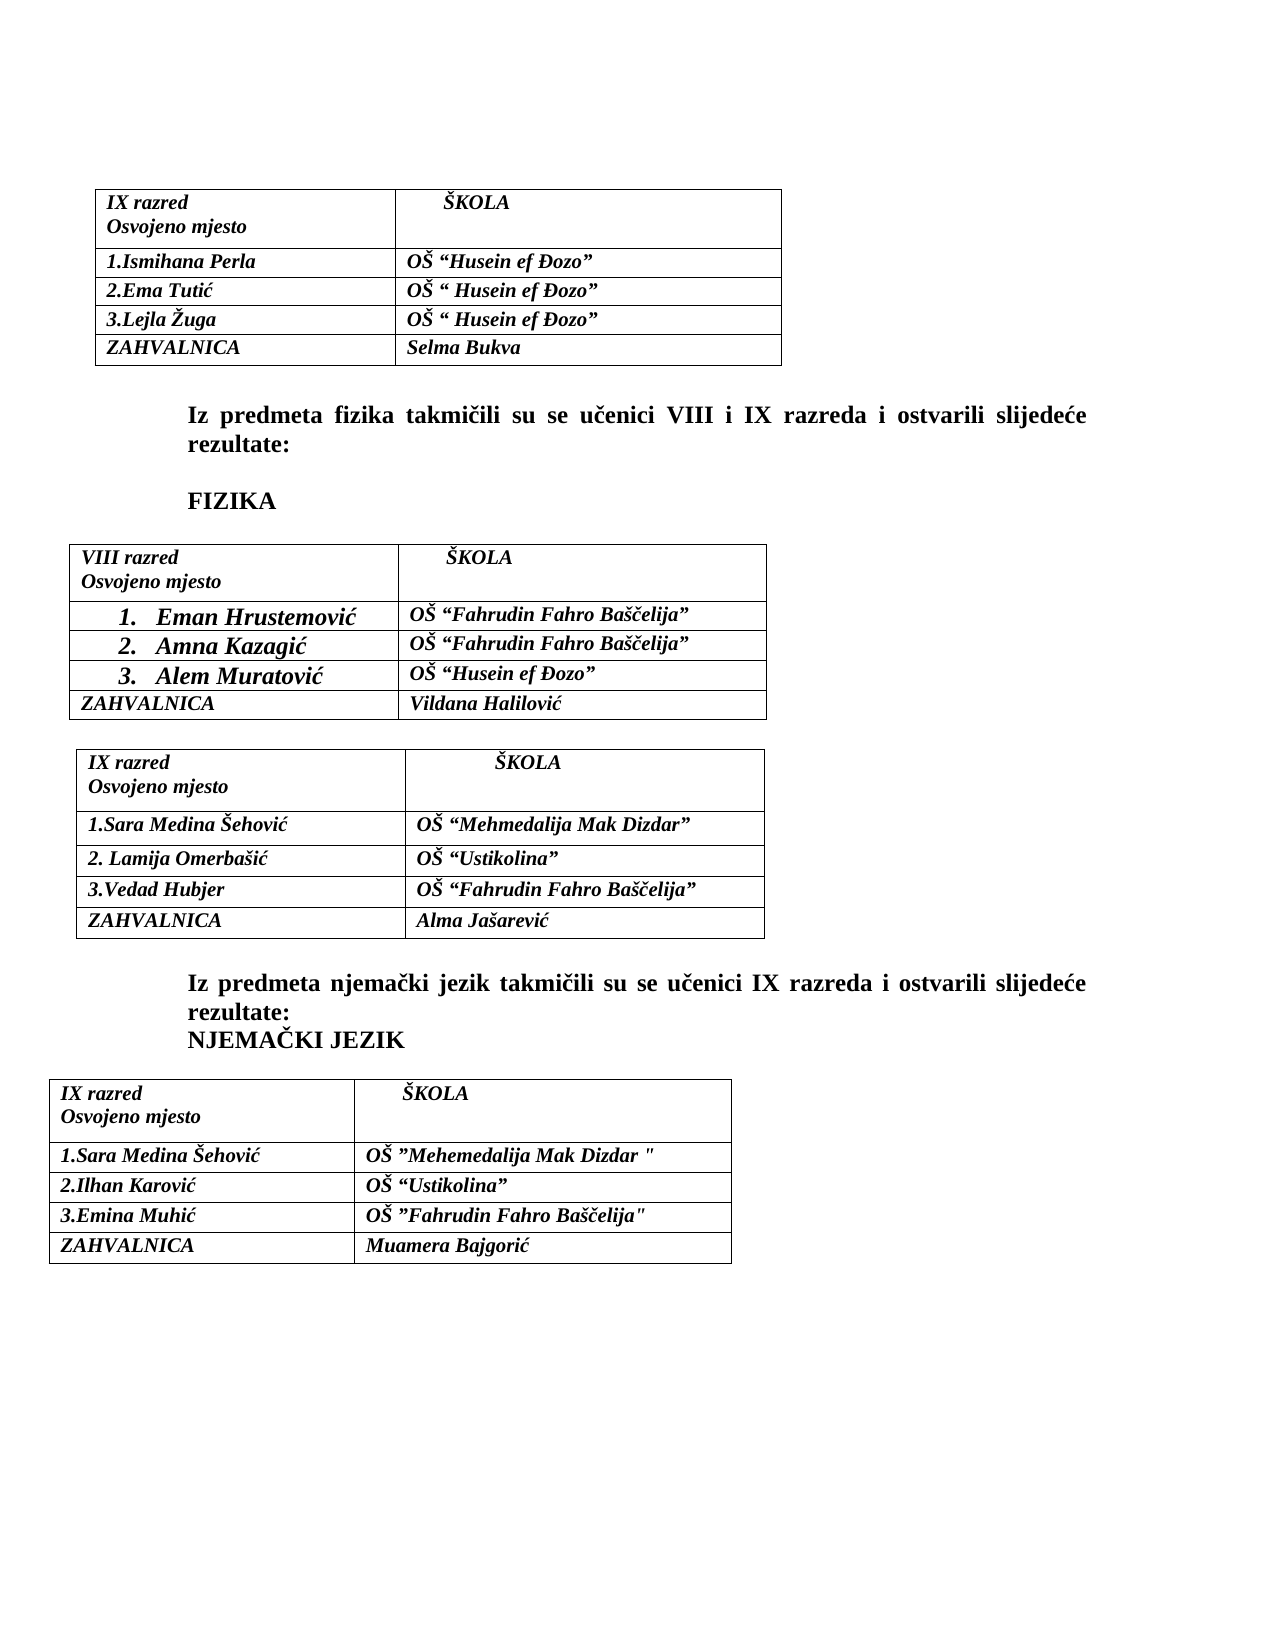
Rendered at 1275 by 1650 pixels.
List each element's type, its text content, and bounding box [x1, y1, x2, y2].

table_cell Alem Muratović [70, 661, 398, 690]
table_cell Eman Hrustemović [70, 602, 398, 630]
table_cell ZAHVALNICA [96, 335, 395, 364]
table_cell OŠ “Fahrudin Fahro Baščelija” [406, 877, 764, 907]
table_header VIII razred Osvojeno mjesto [70, 545, 398, 601]
table_cell 3.Vedad Hubjer [77, 877, 405, 907]
table_cell OŠ “Ustikolina” [355, 1173, 731, 1202]
table_cell 2.Ema Tutić [96, 278, 395, 305]
table_cell OŠ ”Fahrudin Fahro Baščelija" [355, 1203, 731, 1232]
table_cell OŠ ”Mehemedalija Mak Dizdar " [355, 1143, 731, 1172]
table_header ŠKOLA [396, 190, 781, 248]
table_cell 1.Ismihana Perla [96, 249, 395, 277]
table_cell ZAHVALNICA [70, 691, 398, 719]
table_header ŠKOLA [399, 545, 766, 601]
table_header IX razred Osvojeno mjesto [50, 1080, 354, 1142]
text NJEMAČKI JEZIK [187, 1026, 1087, 1054]
table_cell Amna Kazagić [70, 631, 398, 660]
table_cell ZAHVALNICA [77, 908, 405, 938]
table_cell 1.Sara Medina Šehović [50, 1143, 354, 1172]
table_cell OŠ “ Husein ef Đozo” [396, 306, 781, 334]
table_cell 3.Emina Muhić [50, 1203, 354, 1232]
text FIZIKA [187, 486, 1087, 515]
table_cell Alma Jašarević [406, 908, 764, 938]
table_cell Vildana Halilović [399, 691, 766, 719]
table_cell OŠ “Husein ef Đozo” [396, 249, 781, 277]
table_cell OŠ “Fahrudin Fahro Baščelija” [399, 602, 766, 630]
table_cell Muamera Bajgorić [355, 1233, 731, 1262]
table_cell OŠ “Mehmedalija Mak Dizdar” [406, 812, 764, 845]
table_cell ZAHVALNICA [50, 1233, 354, 1262]
table_cell 1.Sara Medina Šehović [77, 812, 405, 845]
table_cell 3.Lejla Žuga [96, 306, 395, 334]
table_cell 2. Lamija Omerbašić [77, 846, 405, 876]
table_cell OŠ “Ustikolina” [406, 846, 764, 876]
table_header ŠKOLA [406, 750, 764, 811]
table_cell OŠ “ Husein ef Đozo” [396, 278, 781, 305]
text Iz predmeta fizika takmičili su se učenici VIII i IX razreda i ostvarili slijedeće rezultate: [187, 400, 1087, 457]
table_cell OŠ “Husein ef Đozo” [399, 661, 766, 690]
table_header IX razred Osvojeno mjesto [96, 190, 395, 248]
table_cell 2.Ilhan Karović [50, 1173, 354, 1202]
text Iz predmeta njemački jezik takmičili su se učenici IX razreda i ostvarili slijedeće rezultate: [187, 968, 1087, 1026]
table_cell OŠ “Fahrudin Fahro Baščelija” [399, 631, 766, 660]
table_header IX razred Osvojeno mjesto [77, 750, 405, 811]
table_cell Selma Bukva [396, 335, 781, 364]
table_header ŠKOLA [355, 1080, 731, 1142]
